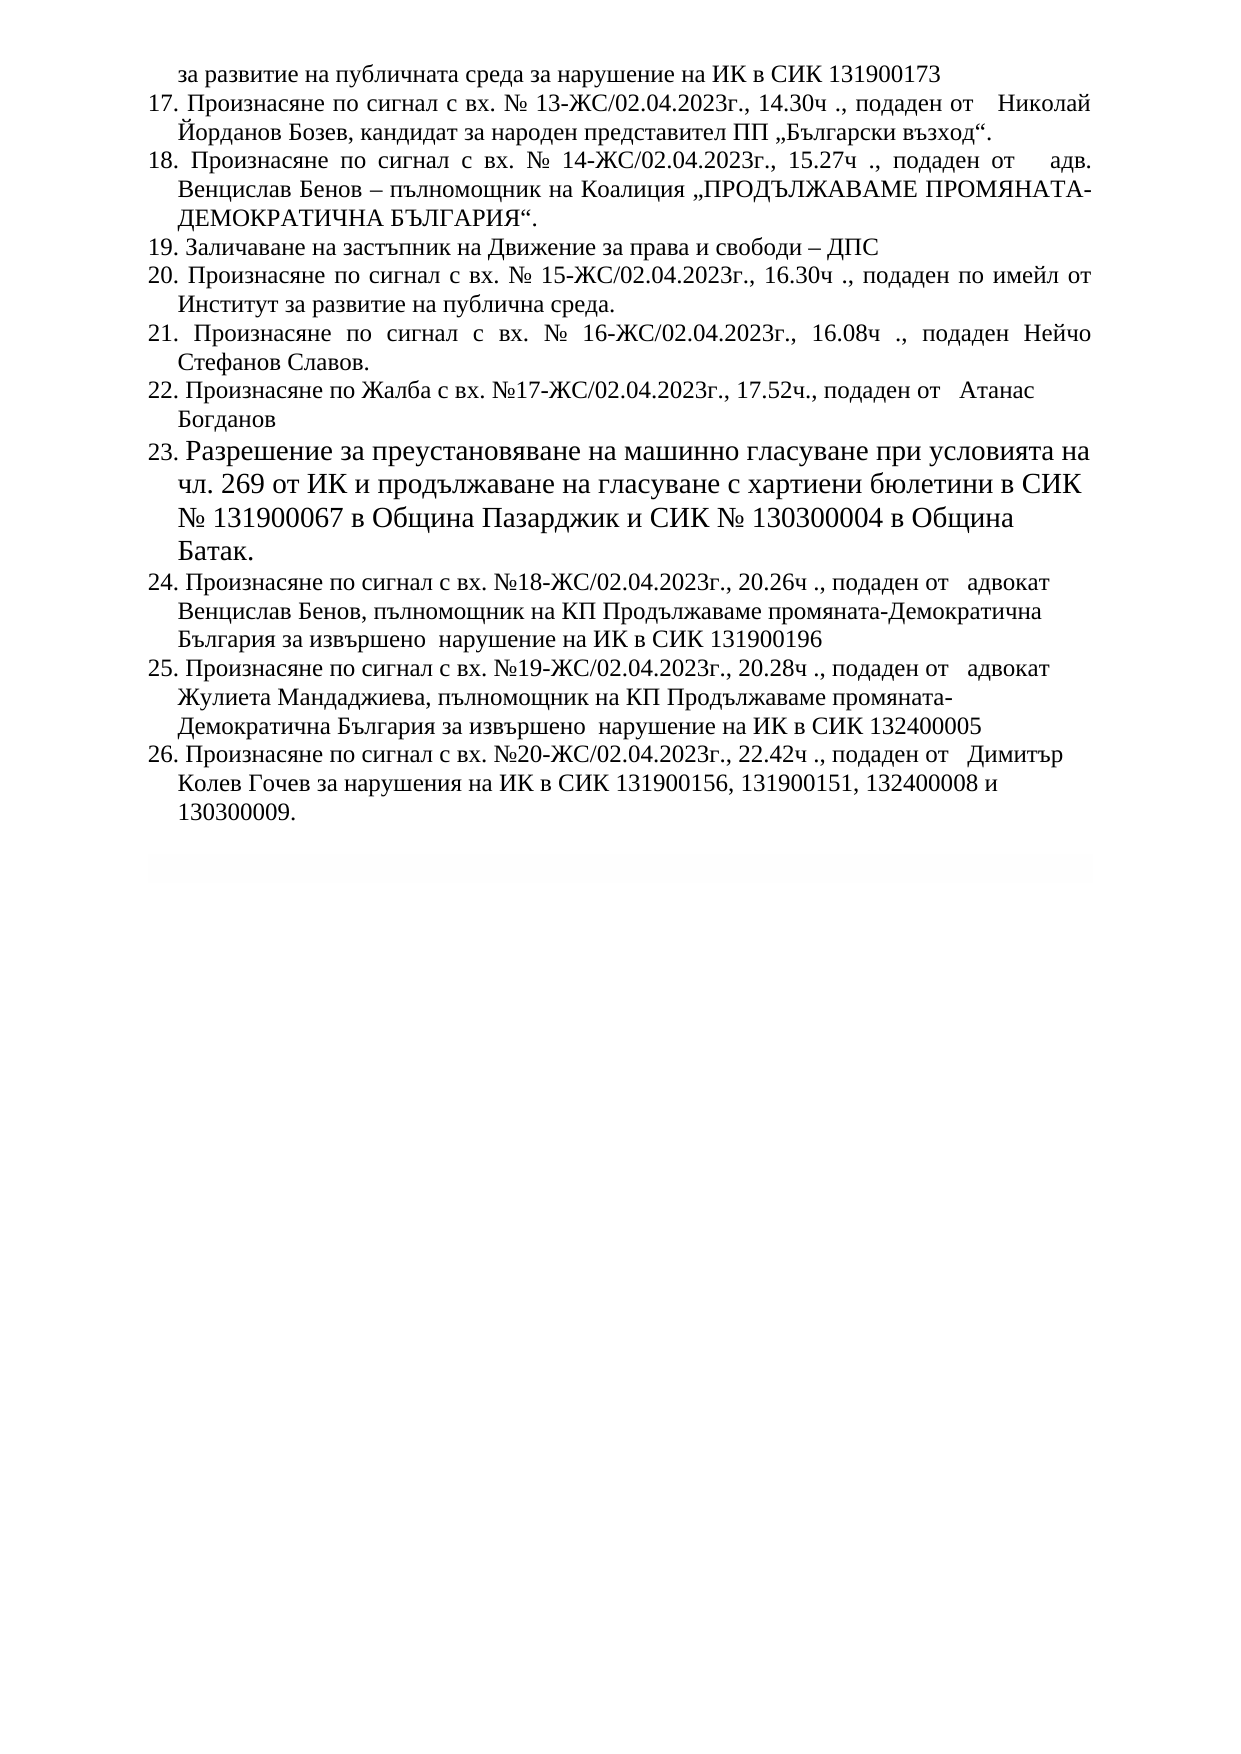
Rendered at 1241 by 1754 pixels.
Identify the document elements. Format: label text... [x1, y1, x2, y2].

text 19. Заличаване на застъпник на Движение за права и свободи – ДПС [148, 232, 1093, 260]
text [148, 59, 1093, 88]
text 18. Произнасяне по сигнал с вх. № 14-ЖС/02.04.2023г., 15.27ч ., подаден от адв. Венцислав Бенов – пълномощник на Коалиция „ПРОДЪЛЖАВАМЕ ПРОМЯНАТА-ДЕМОКРАТИЧНА БЪЛГАРИЯ“. [148, 145, 1093, 232]
text 22. Произнасяне по Жалба с вх. №17-ЖС/02.04.2023г., 17.52ч., подаден от Атанас Богданов [148, 375, 1093, 433]
text 20. Произнасяне по сигнал с вх. № 15-ЖС/02.04.2023г., 16.30ч ., подаден по имейл от Институт за развитие на публична среда. [148, 260, 1093, 318]
text 24. Произнасяне по сигнал с вх. №18-ЖС/02.04.2023г., 20.26ч ., подаден от адвокат Венцислав Бенов, пълномощник на КП Продължаваме промяната-Демократична България за извършено нарушение на ИК в СИК 131900196 [148, 567, 1093, 653]
text 23. Разрешение за преустановяване на машинно гласуване при условията на чл. 269 от ИК и продължаване на гласуване с хартиени бюлетини в СИК № 131900067 в Община Пазарджик и СИК № 130300004 в Община Батак. [148, 433, 1093, 567]
text 17. Произнасяне по сигнал с вх. № 13-ЖС/02.04.2023г., 14.30ч ., подаден от Николай Йорданов Бозев, кандидат за народен представител ПП „Български възход“. [148, 88, 1093, 145]
text 26. Произнасяне по сигнал с вх. №20-ЖС/02.04.2023г., 22.42ч ., подаден от Димитър Колев Гочев за нарушения на ИК в СИК 131900156, 131900151, 132400008 и 130300009. [148, 739, 1093, 826]
text 21. Произнасяне по сигнал с вх. № 16-ЖС/02.04.2023г., 16.08ч ., подаден Нейчо Стефанов Славов. [148, 318, 1093, 375]
text 25. Произнасяне по сигнал с вх. №19-ЖС/02.04.2023г., 20.28ч ., подаден от адвокат Жулиета Мандаджиева, пълномощник на КП Продължаваме промяната-Демократична България за извършено нарушение на ИК в СИК 132400005 [148, 653, 1093, 739]
